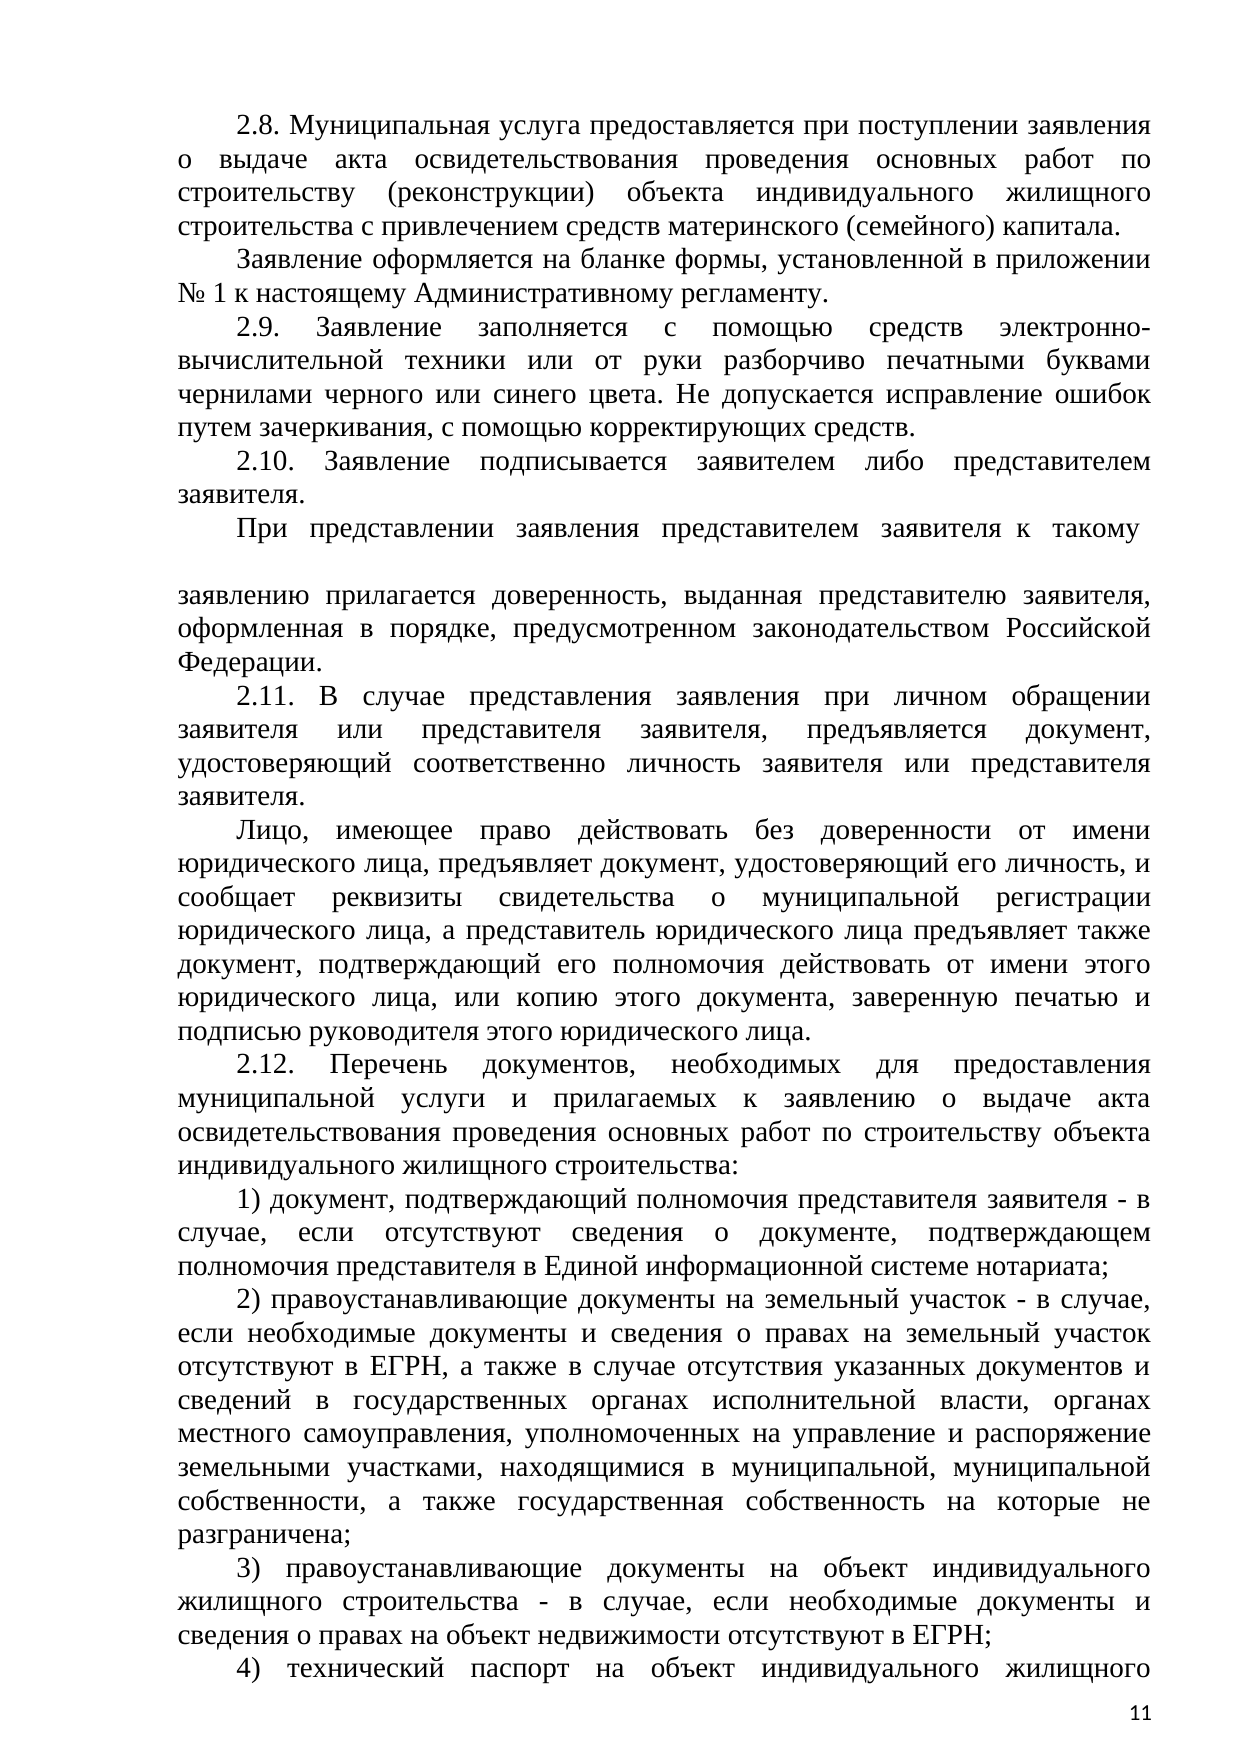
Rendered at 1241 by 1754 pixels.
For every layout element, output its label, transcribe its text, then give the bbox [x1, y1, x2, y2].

text заявлению прилагается доверенность, выданная представителю заявителя, оформленная в порядке, предусмотренном законодательством Российской Федерации. [177, 577, 1152, 678]
text Заявление оформляется на бланке формы, установленной в приложении № 1 к настоящему Административному регламенту. [177, 242, 1152, 309]
text 3) правоустанавливающие документы на объект индивидуального жилищного строительства - в случае, если необходимые документы и сведения о правах на объект недвижимости отсутствуют в ЕГРН; [177, 1550, 1152, 1650]
text 2.12. Перечень документов, необходимых для предоставления муниципальной услуги и прилагаемых к заявлению о выдаче акта освидетельствования проведения основных работ по строительству объекта индивидуального жилищного строительства: [177, 1047, 1152, 1181]
text 2.9. Заявление заполняется с помощью средств электронно-вычислительной техники или от руки разборчиво печатными буквами чернилами черного или синего цвета. Не допускается исправление ошибок путем зачеркивания, с помощью корректирующих средств. [177, 309, 1152, 443]
text 2.11. В случае представления заявления при личном обращении заявителя или представителя заявителя, предъявляется документ, удостоверяющий соответственно личность заявителя или представителя заявителя. [177, 678, 1152, 812]
text Лицо, имеющее право действовать без доверенности от имени юридического лица, предъявляет документ, удостоверяющий его личность, и сообщает реквизиты свидетельства о муниципальной регистрации юридического лица, а представитель юридического лица предъявляет также документ, подтверждающий его полномочия действовать от имени этого юридического лица, или копию этого документа, заверенную печатью и подписью руководителя этого юридического лица. [177, 812, 1152, 1047]
text 2) правоустанавливающие документы на земельный участок - в случае, если необходимые документы и сведения о правах на земельный участок отсутствуют в ЕГРН, а также в случае отсутствия указанных документов и сведений в государственных органах исполнительной власти, органах местного самоуправления, уполномоченных на управление и распоряжение земельными участками, находящимися в муниципальной, муниципальной собственности, а также государственная собственность на которые не разграничена; [177, 1281, 1152, 1550]
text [177, 1650, 1152, 1684]
text 2.10. Заявление подписывается заявителем либо представителем заявителя. [177, 443, 1152, 510]
text При представлении заявления представителем заявителя к такому [177, 510, 1152, 543]
text 1) документ, подтверждающий полномочия представителя заявителя - в случае, если отсутствуют сведения о документе, подтверждающем полномочия представителя в Единой информационной системе нотариата; [177, 1181, 1152, 1281]
text 2.8. Муниципальная услуга предоставляется при поступлении заявления о выдаче акта освидетельствования проведения основных работ по строительству (реконструкции) объекта индивидуального жилищного строительства с привлечением средств материнского (семейного) капитала. [177, 107, 1152, 242]
